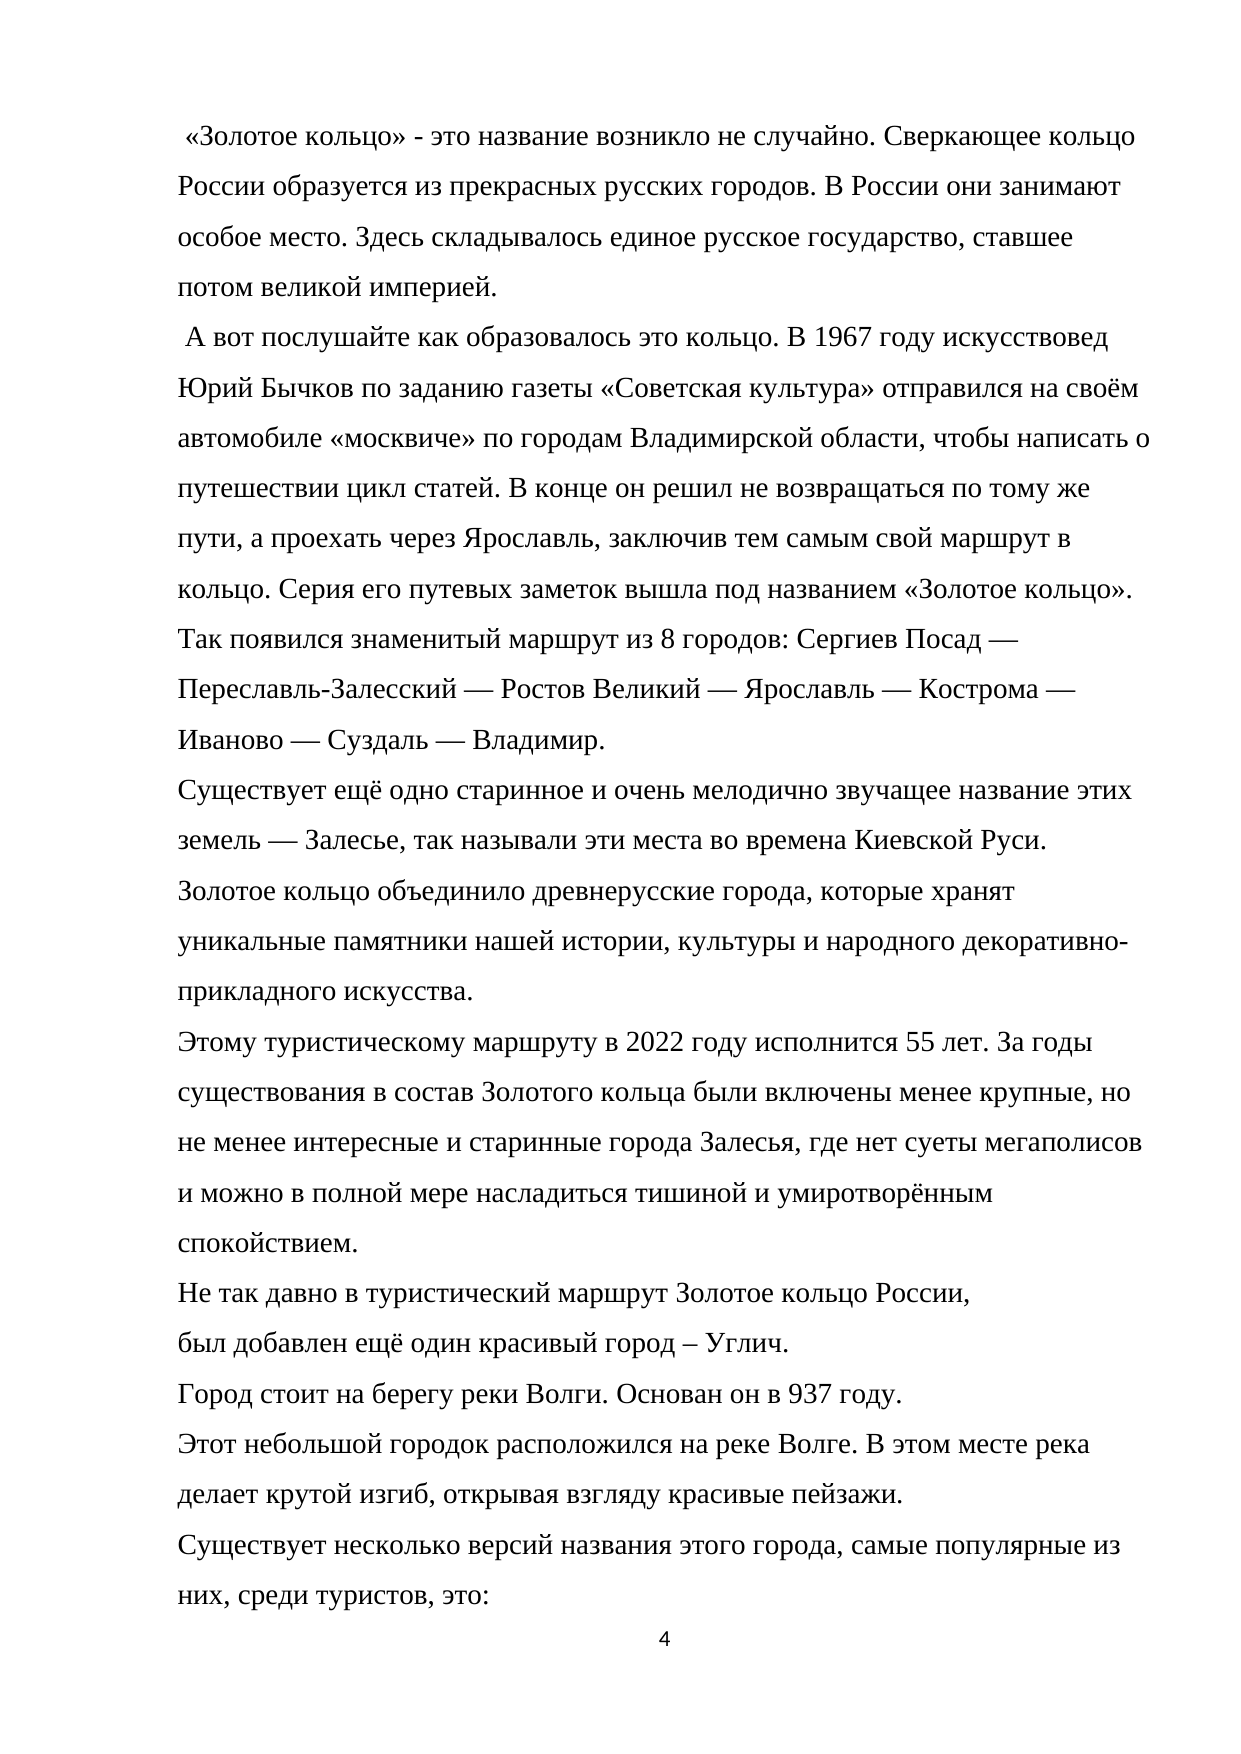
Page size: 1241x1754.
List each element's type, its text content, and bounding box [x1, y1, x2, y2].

text «Золотое кольцо» - это название возникло не случайно. Сверкающее кольцо России образуется из прекрасных русских городов. В России они занимают особое место. Здесь складывалось единое русское государство, ставшее потом великой империей. [177, 118, 1152, 303]
text Существует несколько версий названия этого города, самые популярные из них, среди туристов, это: [177, 1527, 1152, 1611]
text Существует ещё одно старинное и очень мелодично звучащее название этих земель — Залесье, так называли эти места во времена Киевской Руси. [177, 772, 1152, 856]
text был добавлен ещё один красивый город – Углич. [177, 1326, 1152, 1359]
text Золотое кольцо объединило древнерусские города, которые хранят уникальные памятники нашей истории, культуры и народного декоративно-прикладного искусства. [177, 873, 1152, 1007]
text А вот послушайте как образовалось это кольцо. В 1967 году искусствовед Юрий Бычков по заданию газеты «Советская культура» отправился на своём автомобиле «москвиче» по городам Владимирской области, чтобы написать о путешествии цикл статей. В конце он решил не возвращаться по тому же пути, а проехать через Ярославль, заключив тем самым свой маршрут в кольцо. Серия его путевых заметок вышла под названием «Золотое кольцо». Так появился знаменитый маршрут из 8 городов: Сергиев Посад — Переславль-Залесский — Ростов Великий — Ярославль — Кострома — Иваново — Суздаль — Владимир. [177, 319, 1152, 755]
text Этот небольшой городок расположился на реке Волге. В этом месте река делает крутой изгиб, открывая взгляду красивые пейзажи. [177, 1426, 1152, 1510]
text Не так давно в туристический маршрут Золотое кольцо России, [177, 1275, 1152, 1309]
text Этому туристическому маршруту в 2022 году исполнится 55 лет. За годы существования в состав Золотого кольца были включены менее крупные, но не менее интересные и старинные города Залесья, где нет суеты мегаполисов и можно в полной мере насладиться тишиной и умиротворённым спокойствием. [177, 1024, 1152, 1258]
text Город стоит на берегу реки Волги. Основан он в 937 году. [177, 1376, 1152, 1409]
